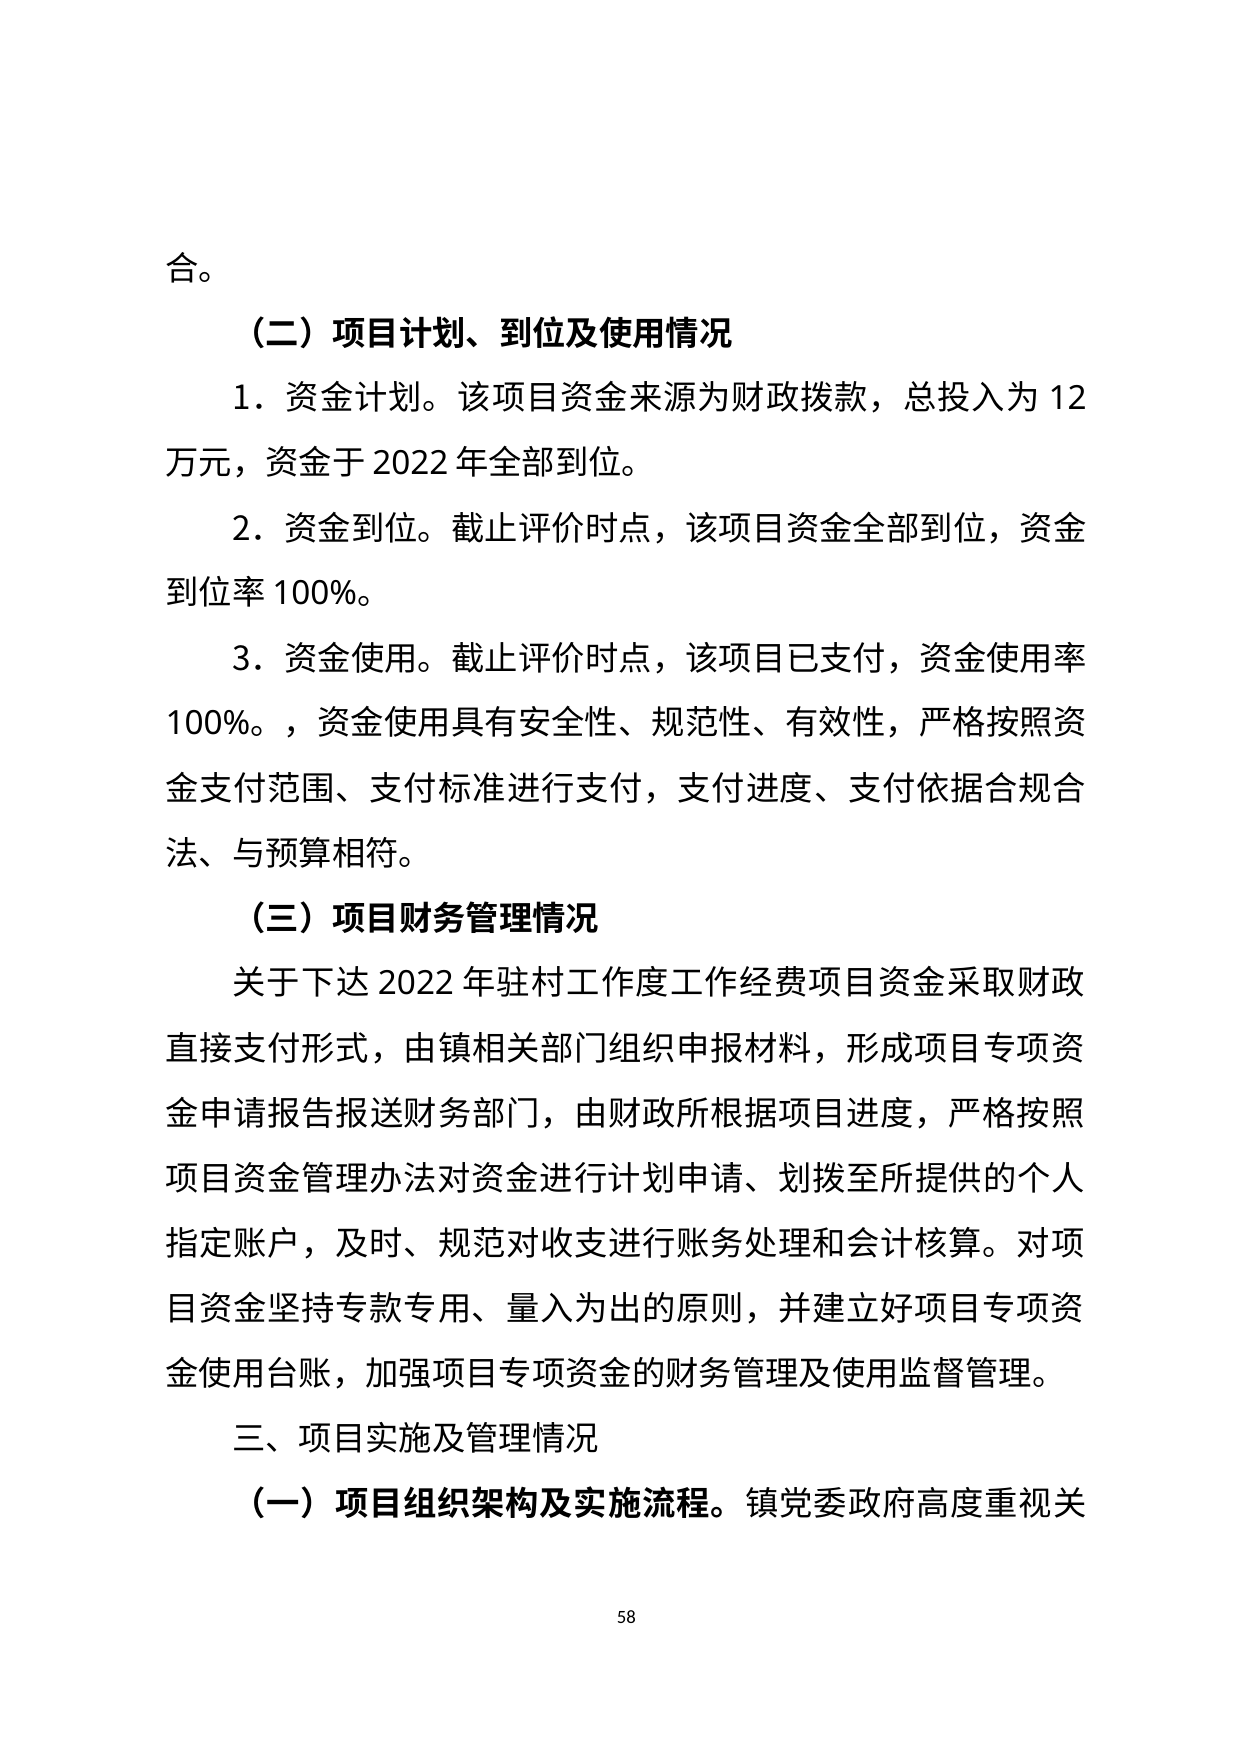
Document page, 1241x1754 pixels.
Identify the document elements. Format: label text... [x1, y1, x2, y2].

text 1．资金计划。该项目资金来源为财政拨款，总投入为12万元，资金于2022年全部到位。 [165, 363, 1087, 493]
text 三、项目实施及管理情况 [165, 1403, 1087, 1468]
text （三）项目财务管理情况 [165, 883, 1087, 948]
text （二）项目计划、到位及使用情况 [165, 298, 1087, 363]
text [165, 233, 1087, 298]
text 关于下达2022年驻村工作度工作经费项目资金采取财政直接支付形式，由镇相关部门组织申报材料，形成项目专项资金申请报告报送财务部门，由财政所根据项目进度，严格按照项目资金管理办法对资金进行计划申请、划拨至所提供的个人指定账户，及时、规范对收支进行账务处理和会计核算。对项目资金坚持专款专用、量入为出的原则，并建立好项目专项资金使用台账，加强项目专项资金的财务管理及使用监督管理。 [165, 948, 1087, 1403]
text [165, 1468, 1087, 1528]
text 2．资金到位。截止评价时点，该项目资金全部到位，资金到位率100%。 [165, 493, 1087, 623]
text 3．资金使用。截止评价时点，该项目已支付，资金使用率100%。，资金使用具有安全性、规范性、有效性，严格按照资金支付范围、支付标准进行支付，支付进度、支付依据合规合法、与预算相符。 [165, 623, 1087, 883]
